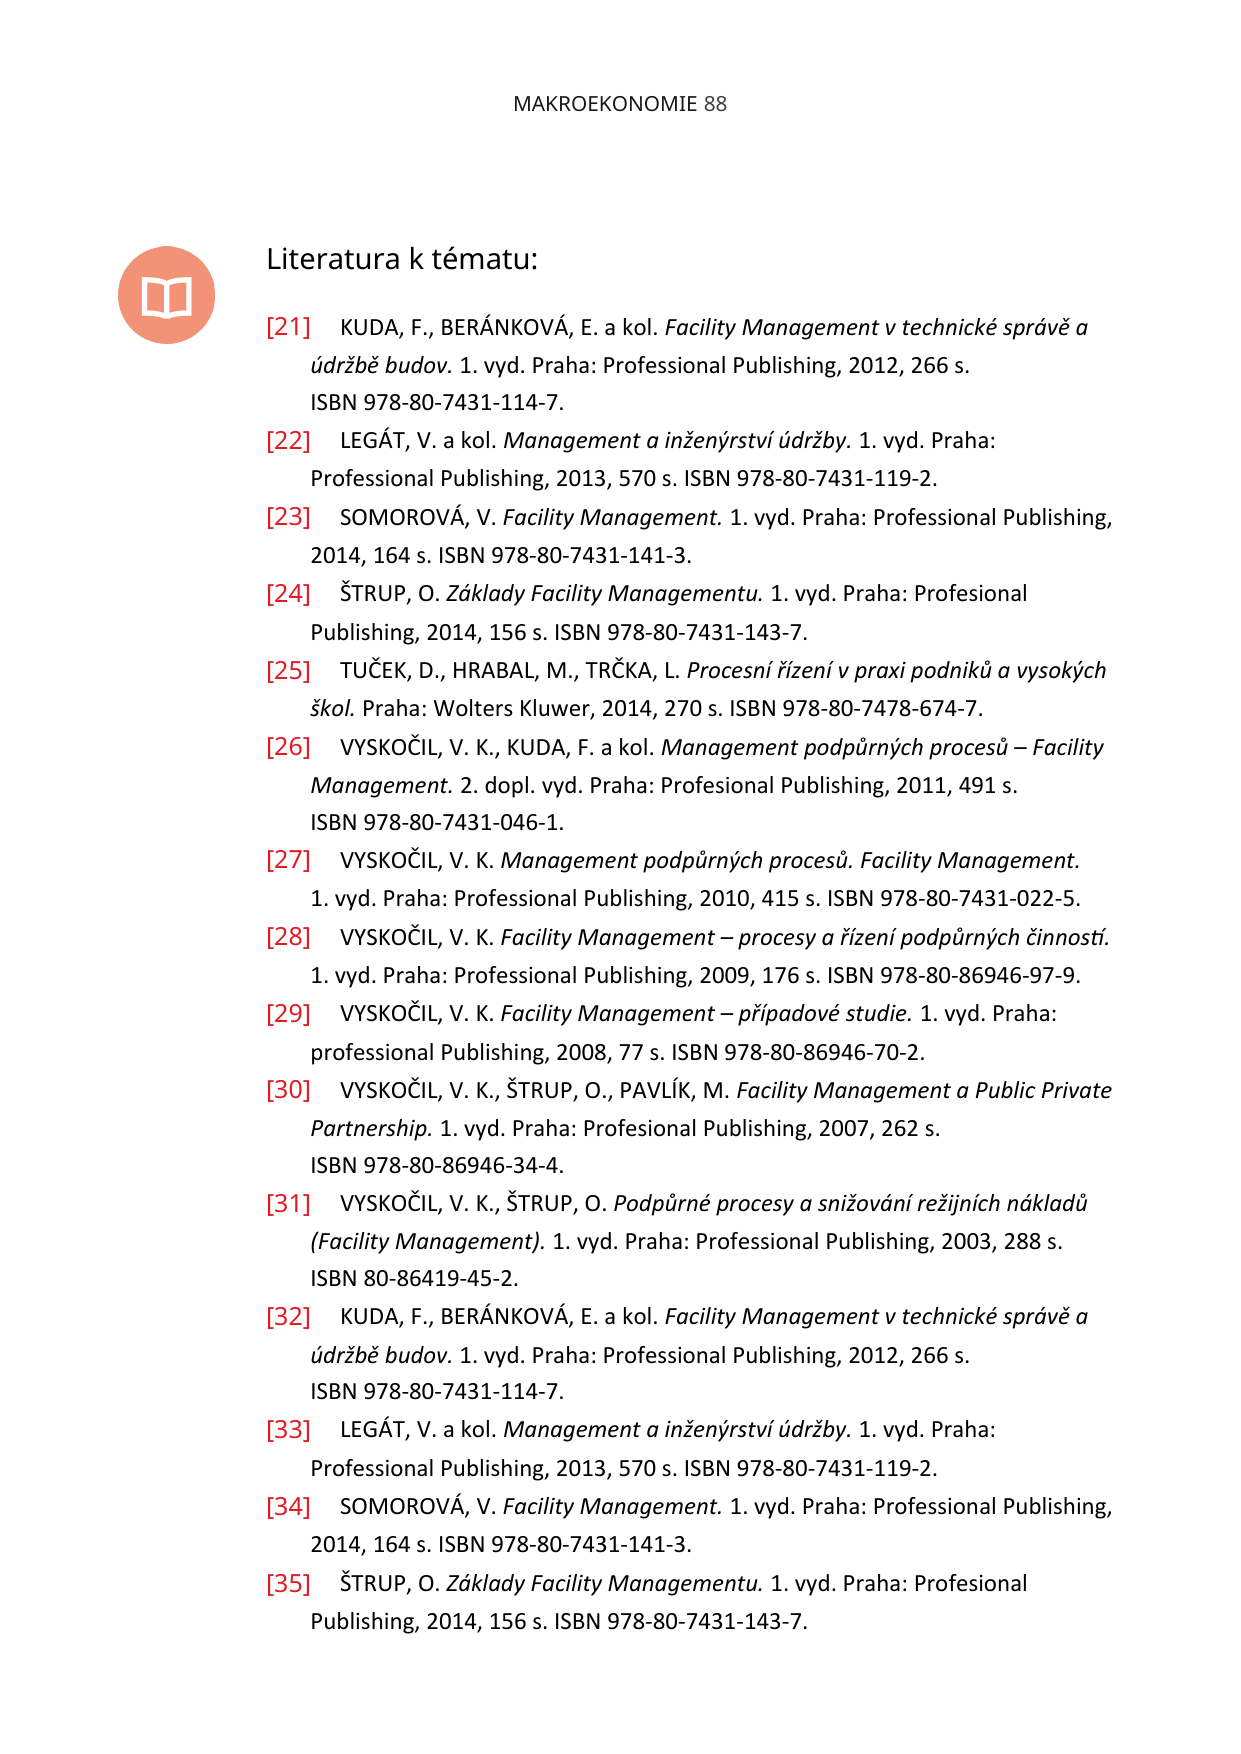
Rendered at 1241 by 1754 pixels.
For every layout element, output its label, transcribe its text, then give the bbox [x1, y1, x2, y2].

list ŠTRUP, O. Základy Facility Managementu. 1. vyd. Praha: Profesional Publishing, 2014, 156 s. ISBN 978-80-7431-143-7. [266, 576, 1122, 646]
list KUDA, F., BERÁNKOVÁ, E. a kol. Facility Management v technické správě a údržbě budov. 1. vyd. Praha: Professional Publishing, 2012, 266 s. ISBN 978-80-7431-114-7. [266, 1299, 1122, 1406]
list VYSKOČIL, V. K., ŠTRUP, O., PAVLÍK, M. Facility Management a Public Private Partnership. 1. vyd. Praha: Profesional Publishing, 2007, 262 s. ISBN 978-80-86946-34-4. [266, 1072, 1122, 1179]
list ŠTRUP, O. Základy Facility Managementu. 1. vyd. Praha: Profesional Publishing, 2014, 156 s. ISBN 978-80-7431-143-7. [266, 1565, 1122, 1636]
list VYSKOČIL, V. K., ŠTRUP, O. Podpůrné procesy a snižování režijních nákladů (Facility Management). 1. vyd. Praha: Professional Publishing, 2003, 288 s. ISBN 80-86419-45-2. [266, 1185, 1122, 1293]
picture [118, 246, 215, 344]
list TUČEK, D., HRABAL, M., TRČKA, L. Procesní řízení v praxi podniků a vysokých škol. Praha: Wolters Kluwer, 2014, 270 s. ISBN 978-80-7478-674-7. [266, 652, 1122, 723]
list VYSKOČIL, V. K. Management podpůrných procesů. Facility Management. 1. vyd. Praha: Professional Publishing, 2010, 415 s. ISBN 978-80-7431-022-5. [266, 842, 1122, 913]
list SOMOROVÁ, V. Facility Management. 1. vyd. Praha: Professional Publishing, 2014, 164 s. ISBN 978-80-7431-141-3. [266, 499, 1122, 569]
list VYSKOČIL, V. K., KUDA, F. a kol. Management podpůrných procesů – Facility Management. 2. dopl. vyd. Praha: Profesional Publishing, 2011, 491 s. ISBN 978-80-7431-046-1. [266, 729, 1122, 836]
list KUDA, F., BERÁNKOVÁ, E. a kol. Facility Management v technické správě a údržbě budov. 1. vyd. Praha: Professional Publishing, 2012, 266 s. ISBN 978-80-7431-114-7. [266, 309, 1122, 416]
list SOMOROVÁ, V. Facility Management. 1. vyd. Praha: Professional Publishing, 2014, 164 s. ISBN 978-80-7431-141-3. [266, 1488, 1122, 1559]
list VYSKOČIL, V. K. Facility Management – případové studie. 1. vyd. Praha: professional Publishing, 2008, 77 s. ISBN 978-80-86946-70-2. [266, 996, 1122, 1066]
text Literatura k tématu: [266, 232, 1122, 278]
list LEGÁT, V. a kol. Management a inženýrství údržby. 1. vyd. Praha: Professional Publishing, 2013, 570 s. ISBN 978-80-7431-119-2. [266, 1412, 1122, 1482]
list VYSKOČIL, V. K. Facility Management – procesy a řízení podpůrných činností. 1. vyd. Praha: Professional Publishing, 2009, 176 s. ISBN 978-80-86946-97-9. [266, 919, 1122, 989]
list LEGÁT, V. a kol. Management a inženýrství údržby. 1. vyd. Praha: Professional Publishing, 2013, 570 s. ISBN 978-80-7431-119-2. [266, 422, 1122, 493]
